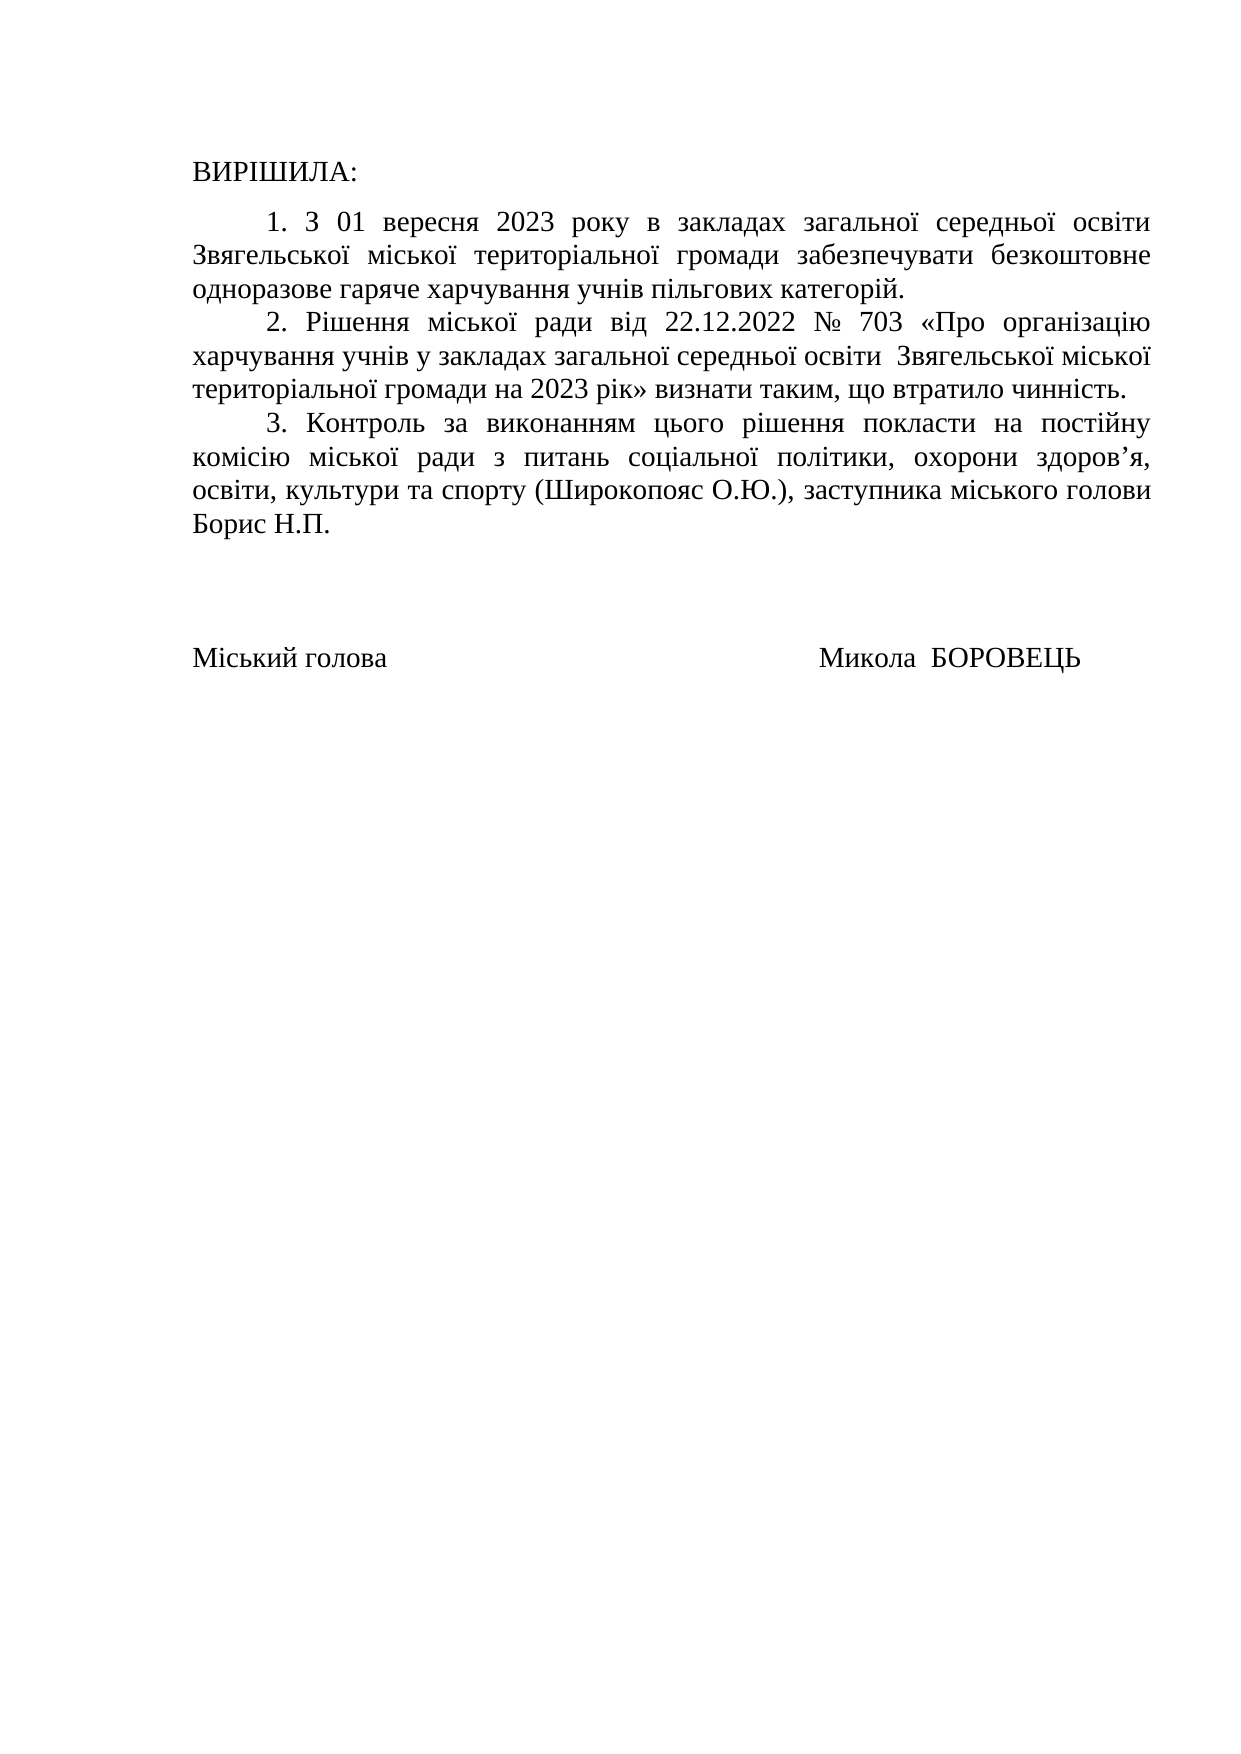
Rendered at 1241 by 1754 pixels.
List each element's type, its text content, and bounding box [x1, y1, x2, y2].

text 2. Рішення міської ради від 22.12.2022 № 703 «Про організацію харчування учнів у закладах загальної середньої освіти Звягельської міської територіальної громади на 2023 рік» визнати таким, що втратило чинність. [192, 304, 1152, 405]
text 3. Контроль за виконанням цього рішення покласти на постійну комісію міської ради з питань соціальної політики, охорони здоров’я, освіти, культури та спорту (Широкопояс О.Ю.), заступника міського голови Борис Н.П. [192, 405, 1152, 539]
text Міський голова Микола БОРОВЕЦЬ [192, 640, 1152, 673]
text ВИРІШИЛА: [192, 154, 1152, 187]
text 1. З 01 вересня 2023 року в закладах загальної середньої освіти Звягельської міської територіальної громади забезпечувати безкоштовне одноразове гаряче харчування учнів пільгових категорій. [192, 204, 1152, 304]
